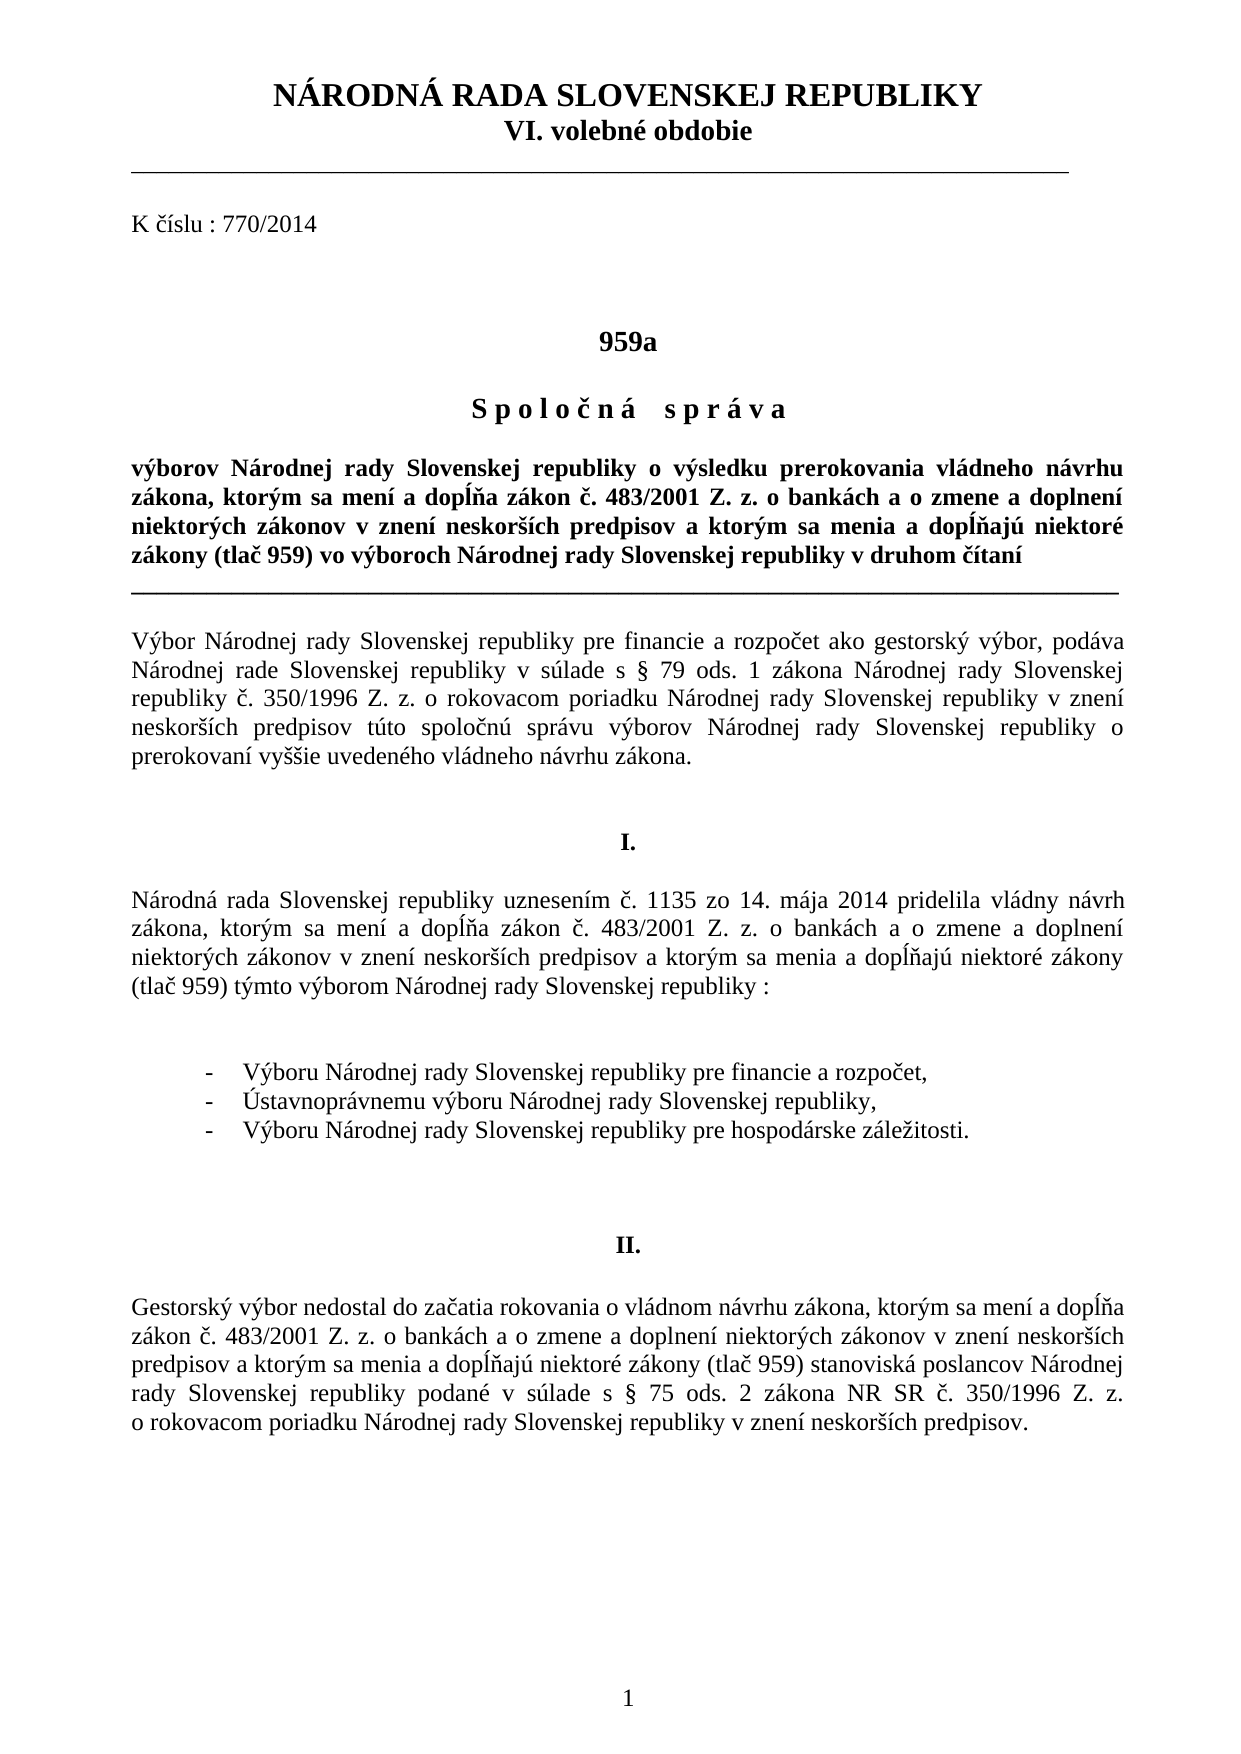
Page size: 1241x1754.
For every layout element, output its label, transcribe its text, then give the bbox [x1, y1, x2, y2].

text I. [131, 827, 1125, 856]
list Ústavnoprávnemu výboru Národnej rady Slovenskej republiky, [205, 1086, 1125, 1115]
text K číslu : 770/2014 [131, 209, 1125, 238]
text výborov Národnej rady Slovenskej republiky o výsledku prerokovania vládneho návrhu zákona, ktorým sa mení a dopĺňa zákon č. 483/2001 Z. z. o bankách a o zmene a doplnení niektorých zákonov v znení neskorších predpisov a ktorým sa menia a dopĺňajú niektoré zákony (tlač 959) vo výboroch Národnej rady Slovenskej republiky v druhom čítaní [131, 453, 1125, 568]
subtitle S p o l o č n á s p r á v a [131, 391, 1125, 425]
text ___________________________________________________________________________ [131, 147, 1125, 176]
text _______________________________________________________________________________ [131, 568, 1125, 597]
text II. [131, 1230, 1125, 1258]
text Gestorský výbor nedostal do začatia rokovania o vládnom návrhu zákona, ktorým sa mení a dopĺňa zákon č. 483/2001 Z. z. o bankách a o zmene a doplnení niektorých zákonov v znení neskorších predpisov a ktorým sa menia a dopĺňajú niektoré zákony (tlač 959) stanoviská poslancov Národnej rady Slovenskej republiky podané v súlade s § 75 ods. 2 zákona NR SR č. 350/1996 Z. z. o rokovacom poriadku Národnej rady Slovenskej republiky v znení neskorších predpisov. [131, 1292, 1125, 1436]
title NÁRODNÁ RADA SLOVENSKEJ REPUBLIKY [131, 75, 1125, 113]
text Výbor Národnej rady Slovenskej republiky pre financie a rozpočet ako gestorský výbor, podáva Národnej rade Slovenskej republiky v súlade s § 79 ods. 1 zákona Národnej rady Slovenskej republiky č. 350/1996 Z. z. o rokovacom poriadku Národnej rady Slovenskej republiky v znení neskorších predpisov túto spoločnú správu výborov Národnej rady Slovenskej republiky o prerokovaní vyššie uvedeného vládneho návrhu zákona. [131, 626, 1125, 770]
subtitle VI. volebné obdobie [131, 113, 1125, 147]
text Národná rada Slovenskej republiky uznesením č. 1135 zo 14. mája 2014 pridelila vládny návrh zákona, ktorým sa mení a dopĺňa zákon č. 483/2001 Z. z. o bankách a o zmene a doplnení niektorých zákonov v znení neskorších predpisov a ktorým sa menia a dopĺňajú niektoré zákony (tlač 959) týmto výborom Národnej rady Slovenskej republiky : [131, 885, 1125, 1000]
list Výboru Národnej rady Slovenskej republiky pre financie a rozpočet, [205, 1057, 1125, 1086]
list Výboru Národnej rady Slovenskej republiky pre hospodárske záležitosti. [205, 1115, 1125, 1143]
text 959a [131, 324, 1125, 358]
